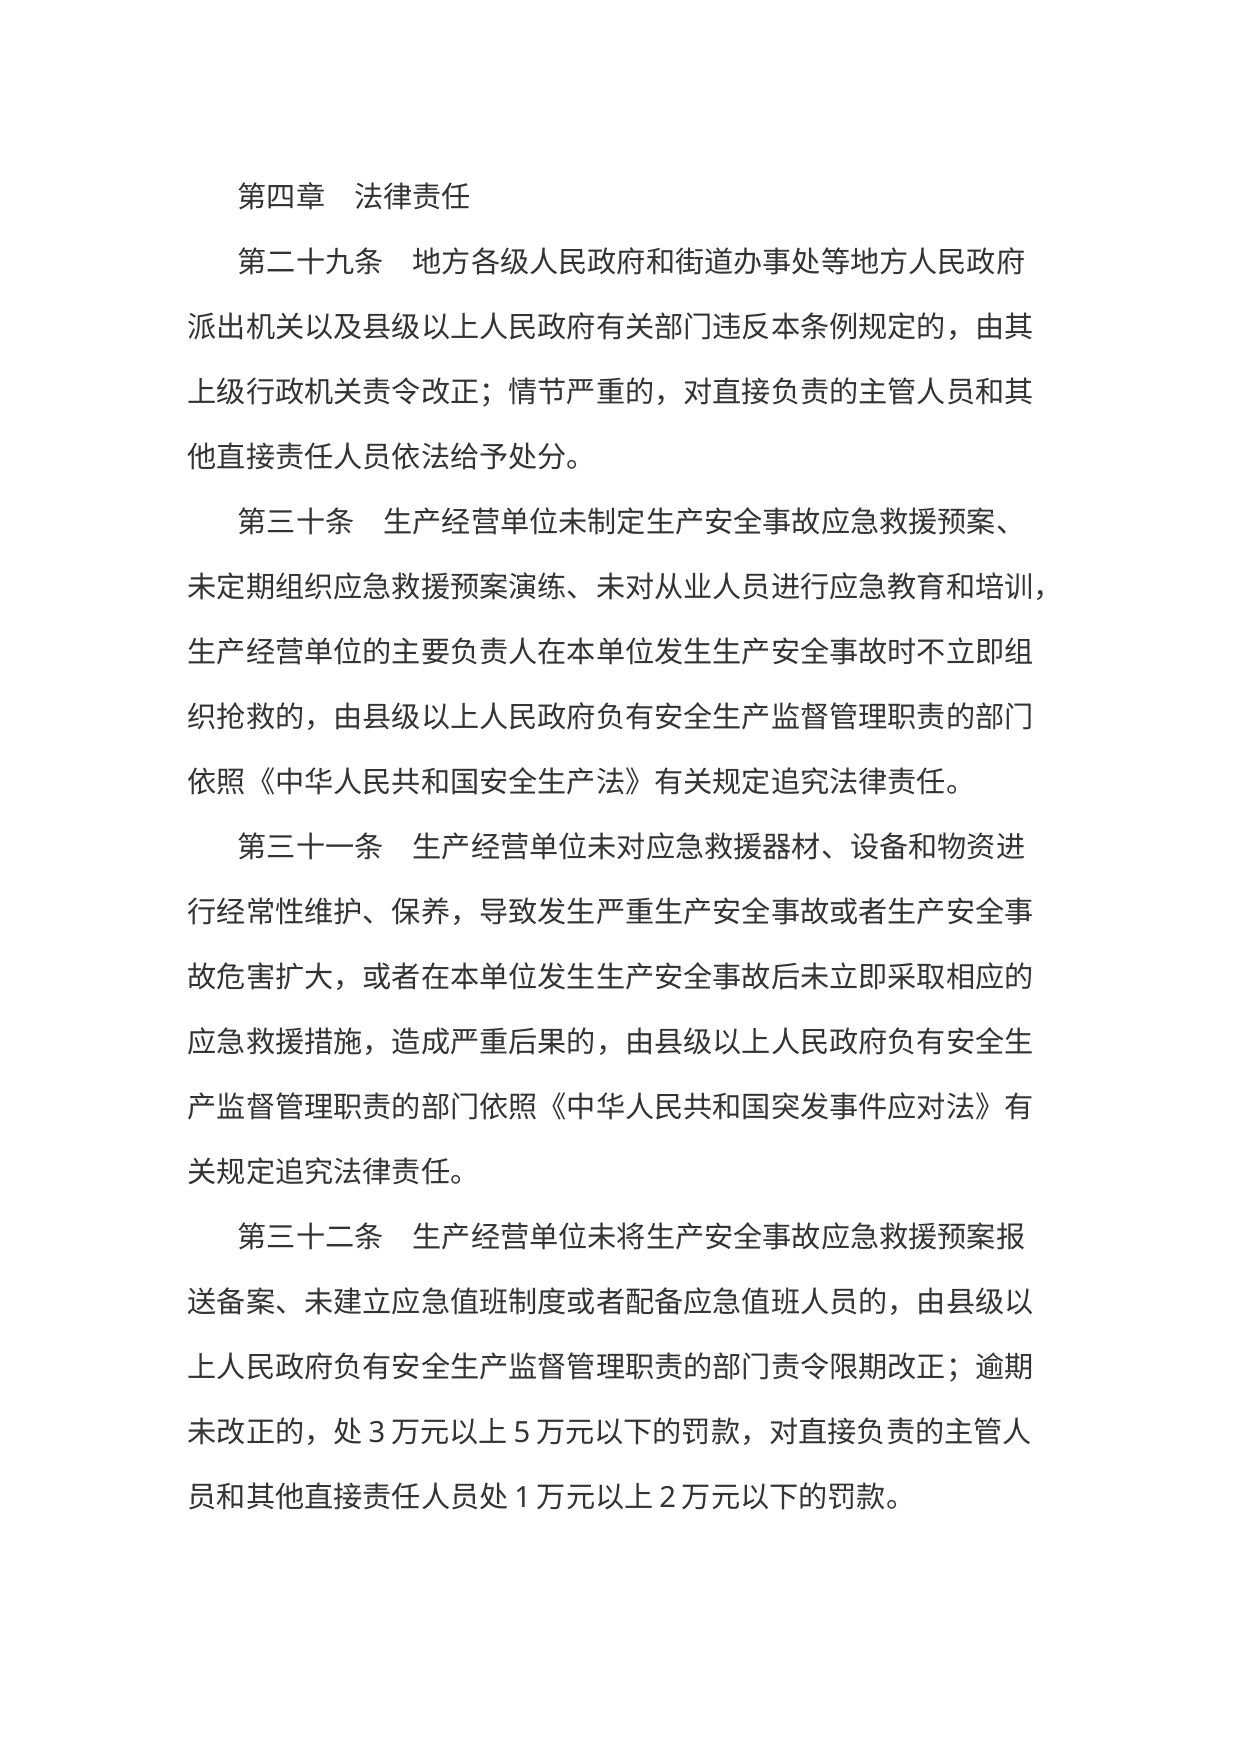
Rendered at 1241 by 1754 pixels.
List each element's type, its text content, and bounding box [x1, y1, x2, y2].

text 第二十九条 地方各级人民政府和街道办事处等地方人民政府派出机关以及县级以上人民政府有关部门违反本条例规定的，由其上级行政机关责令改正；情节严重的，对直接负责的主管人员和其他直接责任人员依法给予处分。 [187, 227, 1053, 487]
text 第四章 法律责任 [187, 162, 1053, 227]
text 第三十一条 生产经营单位未对应急救援器材、设备和物资进行经常性维护、保养，导致发生严重生产安全事故或者生产安全事故危害扩大，或者在本单位发生生产安全事故后未立即采取相应的应急救援措施，造成严重后果的，由县级以上人民政府负有安全生产监督管理职责的部门依照《中华人民共和国突发事件应对法》有关规定追究法律责任。 [187, 812, 1053, 1202]
text 第三十二条 生产经营单位未将生产安全事故应急救援预案报送备案、未建立应急值班制度或者配备应急值班人员的，由县级以上人民政府负有安全生产监督管理职责的部门责令限期改正；逾期未改正的，处3万元以上5万元以下的罚款，对直接负责的主管人员和其他直接责任人员处1万元以上2万元以下的罚款。 [187, 1202, 1053, 1527]
text 第三十条 生产经营单位未制定生产安全事故应急救援预案、未定期组织应急救援预案演练、未对从业人员进行应急教育和培训，生产经营单位的主要负责人在本单位发生生产安全事故时不立即组织抢救的，由县级以上人民政府负有安全生产监督管理职责的部门依照《中华人民共和国安全生产法》有关规定追究法律责任。 [187, 487, 1053, 812]
